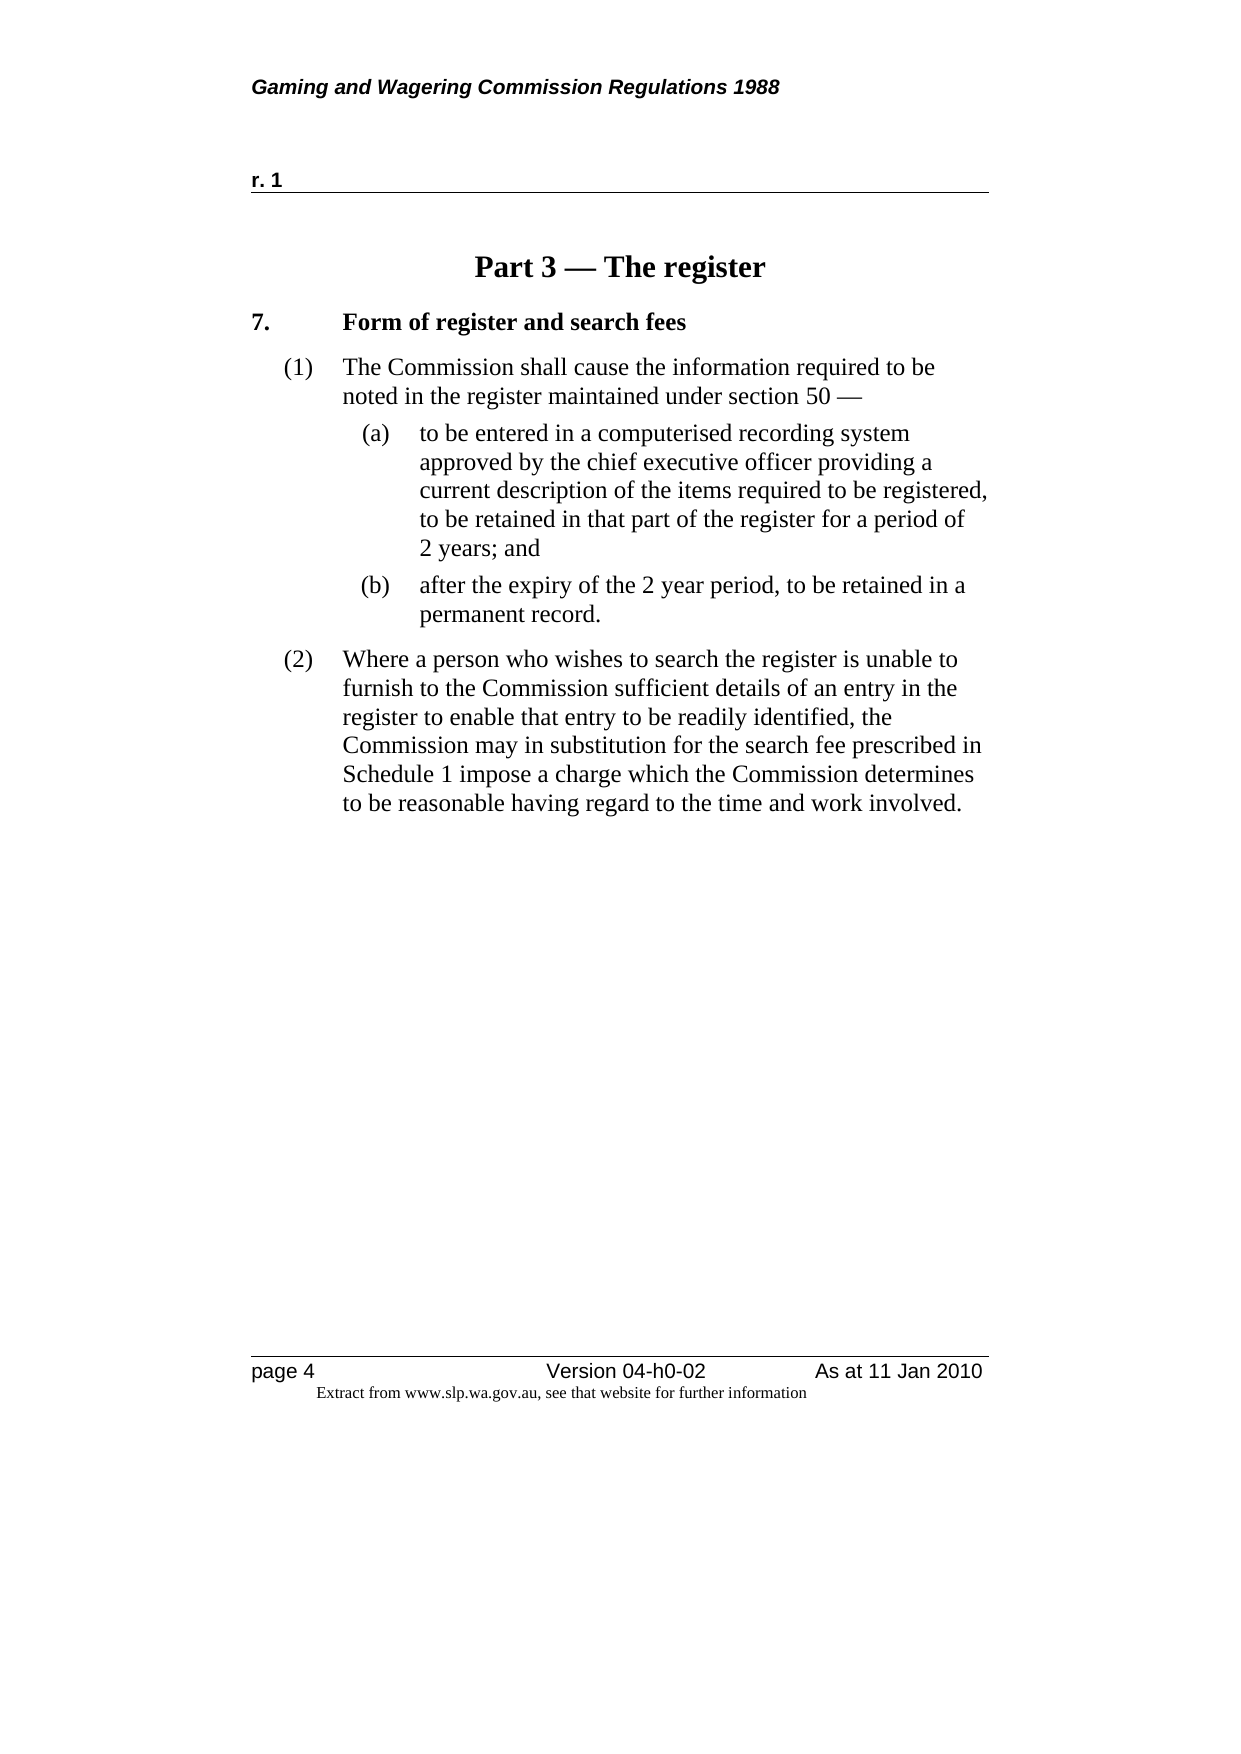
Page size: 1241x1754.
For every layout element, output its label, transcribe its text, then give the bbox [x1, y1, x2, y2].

text (a) to be entered in a computerised recording system approved by the chief executive officer providing a current description of the items required to be registered, to be retained in that part of the register for a period of 2 years; and [251, 418, 989, 562]
text (2) Where a person who wishes to search the register is unable to furnish to the Commission sufficient details of an entry in the register to enable that entry to be readily identified, the Commission may in substitution for the search fee prescribed in Schedule 1 impose a charge which the Commission determines to be reasonable having regard to the time and work involved. [251, 644, 989, 817]
text (b) after the expiry of the 2 year period, to be retained in a permanent record. [251, 570, 989, 628]
text (1) The Commission shall cause the information required to be noted in the register maintained under section 50 — [251, 352, 989, 410]
subtitle Part 3 — The register [251, 248, 989, 284]
subtitle 7. Form of register and search fees [251, 307, 989, 336]
